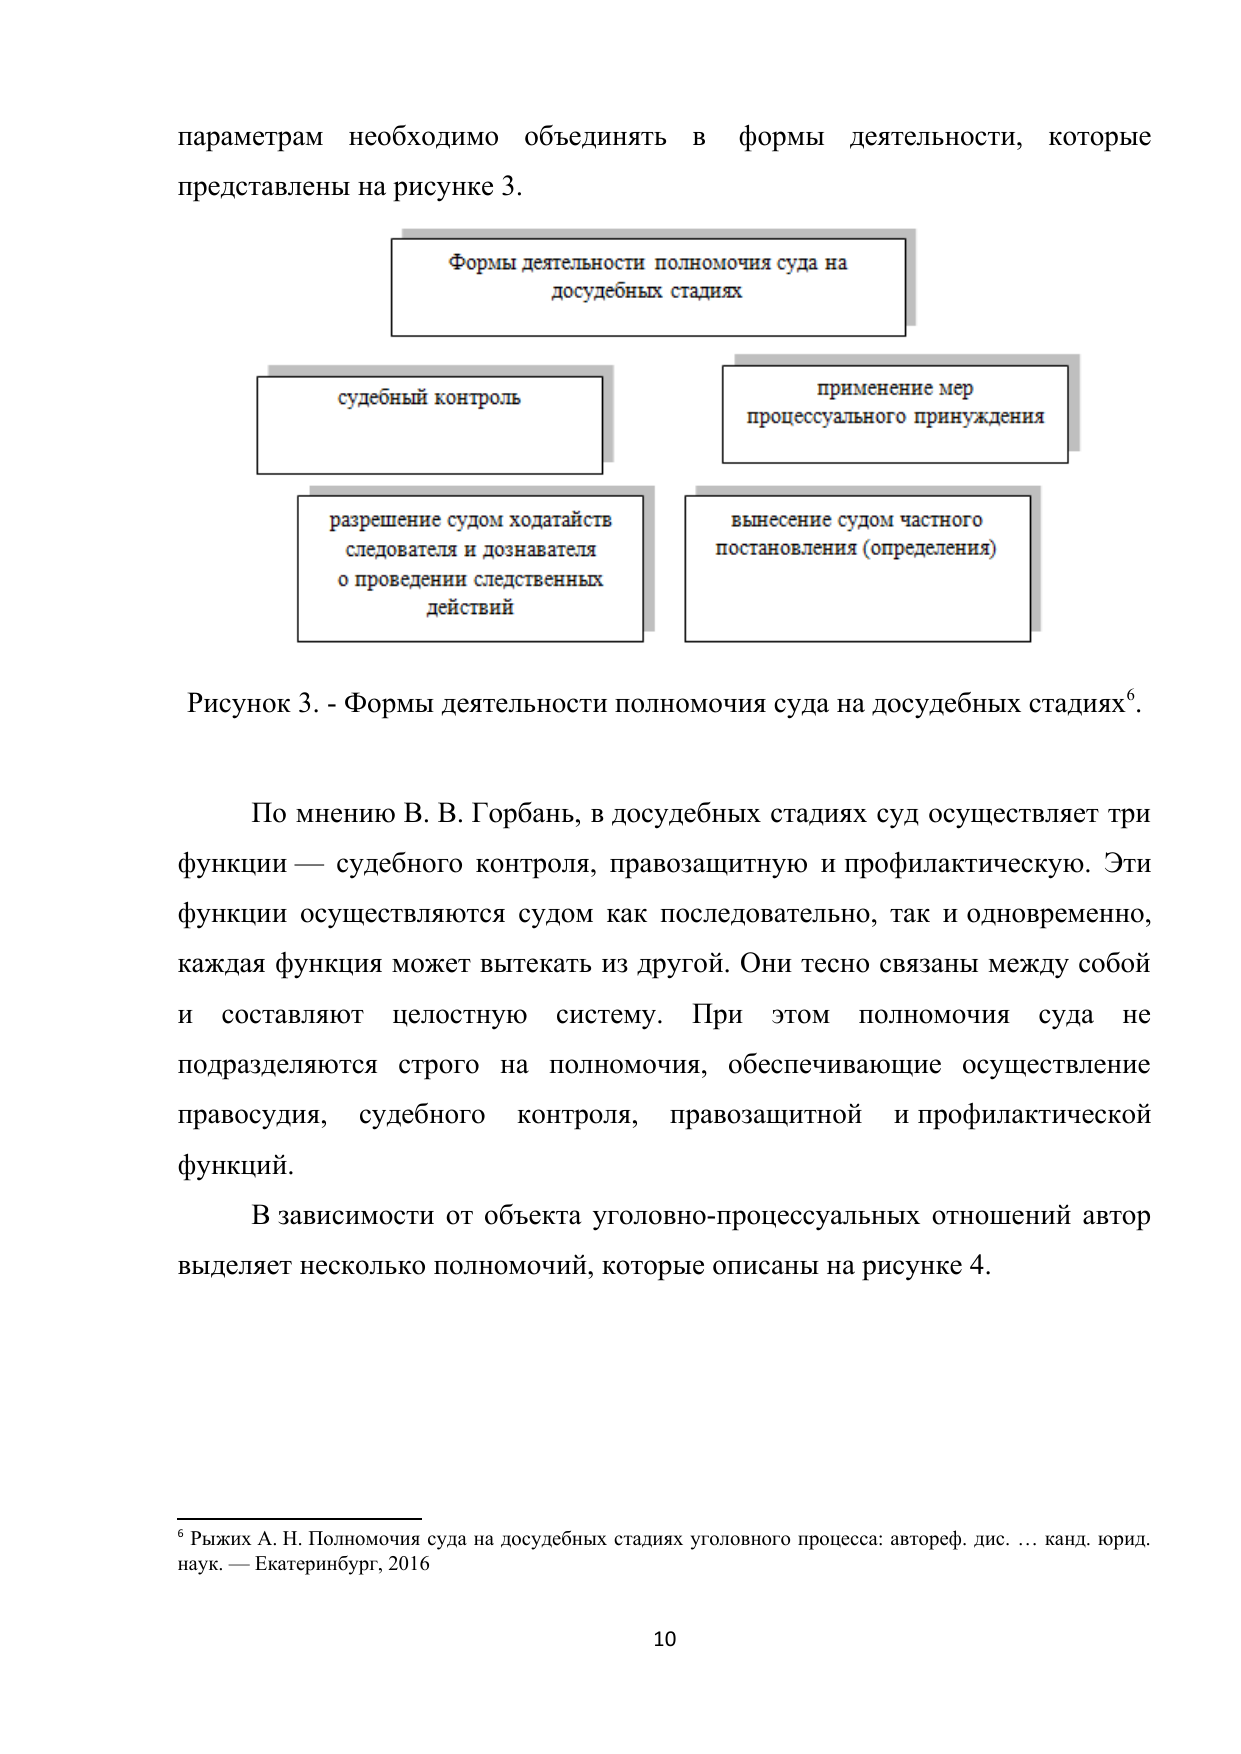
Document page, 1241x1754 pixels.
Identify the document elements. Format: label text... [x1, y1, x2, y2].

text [177, 118, 1152, 202]
picture [224, 218, 1105, 660]
text Рисунок 3. - Формы деятельности полномочия суда на досудебных стадиях. [177, 685, 1152, 718]
text По мнению В. В. Горбань, в досудебных стадиях суд осуществляет три функции — судебного контроля, правозащитную и профилактическую. Эти функции осуществляются судом как последовательно, так и одновременно, каждая функция может вытекать из другой. Они тесно связаны между собой и составляют целостную систему. При этом полномочия суда не подразделяются строго на полномочия, обеспечивающие осуществление правосудия, судебного контроля, правозащитной и профилактической функций. [177, 795, 1152, 1180]
text В зависимости от объекта уголовно-процессуальных отношений автор выделяет несколько полномочий, которые описаны на рисунке 4. [177, 1197, 1152, 1281]
